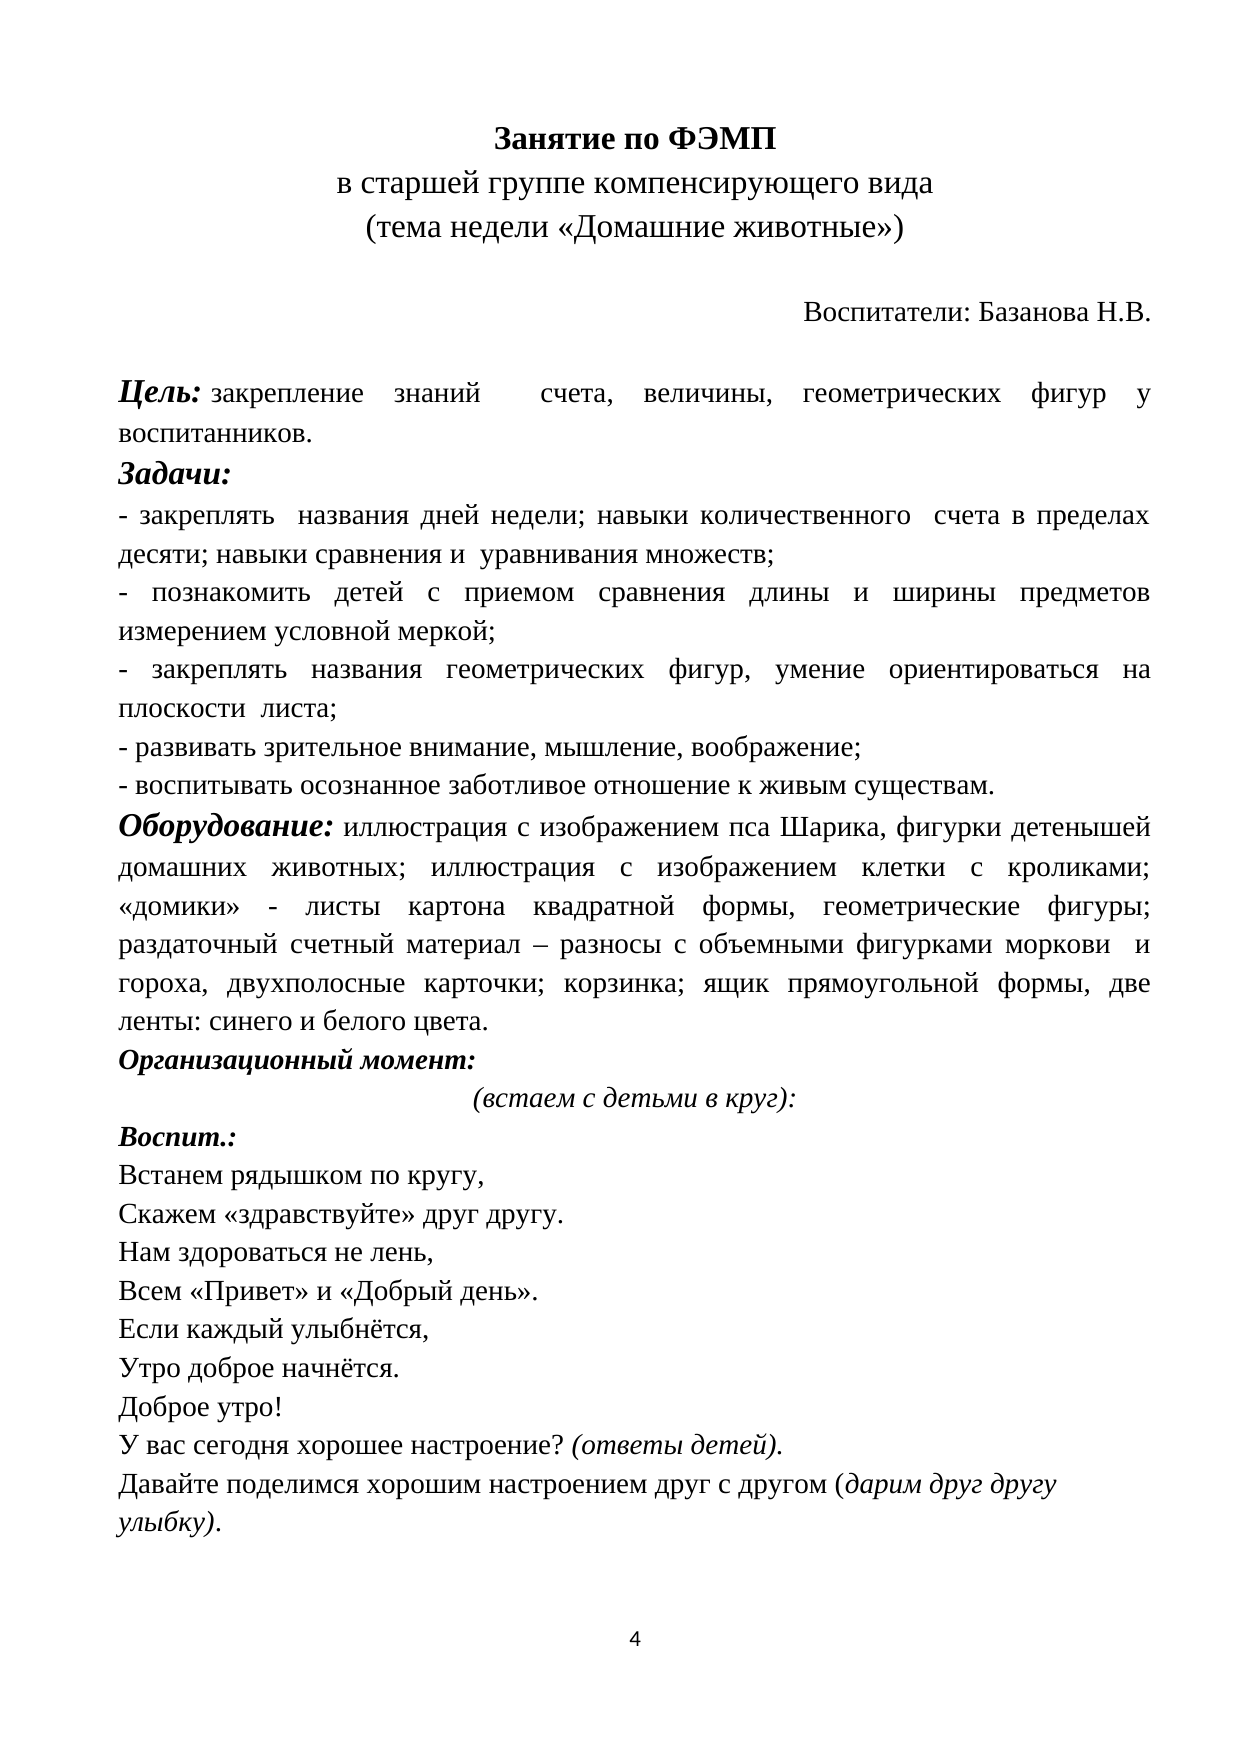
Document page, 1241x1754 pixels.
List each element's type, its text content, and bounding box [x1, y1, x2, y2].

text Всем «Привет» и «Добрый день». [118, 1273, 1152, 1307]
text - развивать зрительное внимание, мышление, воображение; [118, 729, 1152, 762]
text (встаем с детьми в круг): [118, 1080, 1152, 1114]
text Доброе утро! [118, 1389, 1152, 1422]
text - воспитывать осознанное заботливое отношение к живым существам. [118, 767, 1152, 801]
text (тема недели «Домашние животные») [118, 206, 1152, 244]
text Оборудование: иллюстрация с изображением пса Шарика, фигурки детенышей домашних животных; иллюстрация с изображением клетки с кроликами; «домики» - листы картона квадратной формы, геометрические фигуры; раздаточный счетный материал – разносы с объемными фигурками моркови и гороха, двухполосные карточки; корзинка; ящик прямоугольной формы, две ленты: синего и белого цвета. [118, 806, 1152, 1037]
text Скажем «здравствуйте» друг другу. [118, 1196, 1152, 1229]
text - познакомить детей с приемом сравнения длины и ширины предметов измерением условной меркой; [118, 574, 1152, 647]
text Утро доброе начнётся. [118, 1350, 1152, 1384]
text - закреплять названия дней недели; навыки количественного счета в пределах десяти; навыки сравнения и уравнивания множеств; [118, 497, 1152, 569]
text Воспитатели: Базанова Н.В. [118, 294, 1152, 328]
text Задачи: [118, 453, 1152, 492]
text в старшей группе компенсирующего вида [118, 162, 1152, 201]
text Если каждый улыбнётся, [118, 1312, 1152, 1345]
text Нам здороваться не лень, [118, 1234, 1152, 1268]
text Организационный момент: [118, 1042, 1152, 1075]
text Воспит.: [118, 1119, 1152, 1152]
text У вас сегодня хорошее настроение? (ответы детей). [118, 1427, 1152, 1461]
text Давайте поделимся хорошим настроением друг с другом (дарим друг другу улыбку). [118, 1466, 1152, 1538]
text Встанем рядышком по кругу, [118, 1157, 1152, 1191]
text Занятие по ФЭМП [118, 118, 1152, 156]
text Цель: закрепление знаний счета, величины, геометрических фигур у воспитанников. [118, 371, 1152, 448]
text - закреплять названия геометрических фигур, умение ориентироваться на плоскости листа; [118, 652, 1152, 724]
